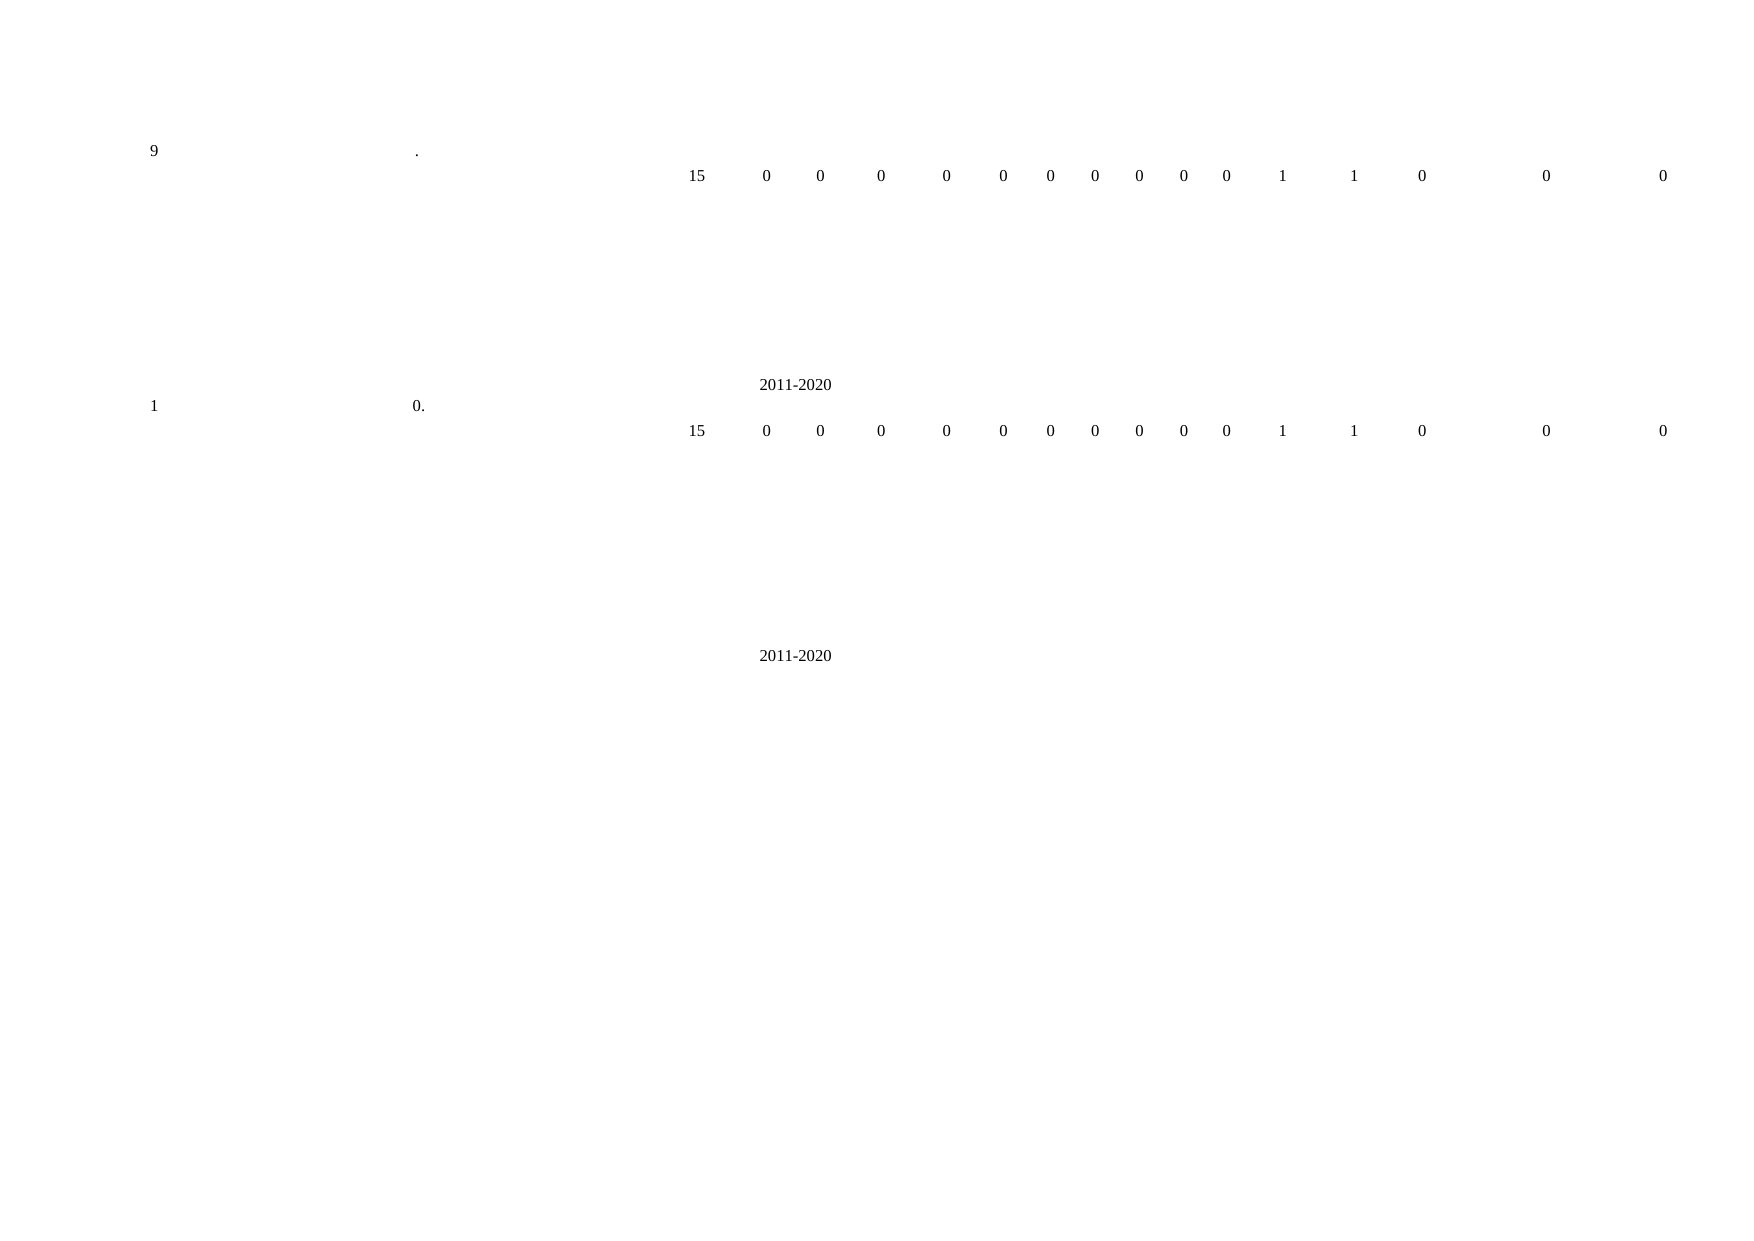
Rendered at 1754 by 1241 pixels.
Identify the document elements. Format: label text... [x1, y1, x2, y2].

text 2011-2020 [759, 644, 1720, 666]
text 9. [414, 139, 432, 161]
text 2011-2020 [759, 372, 1720, 394]
text 15 [688, 419, 727, 441]
text 10. [412, 394, 427, 416]
text 15 [688, 164, 727, 186]
